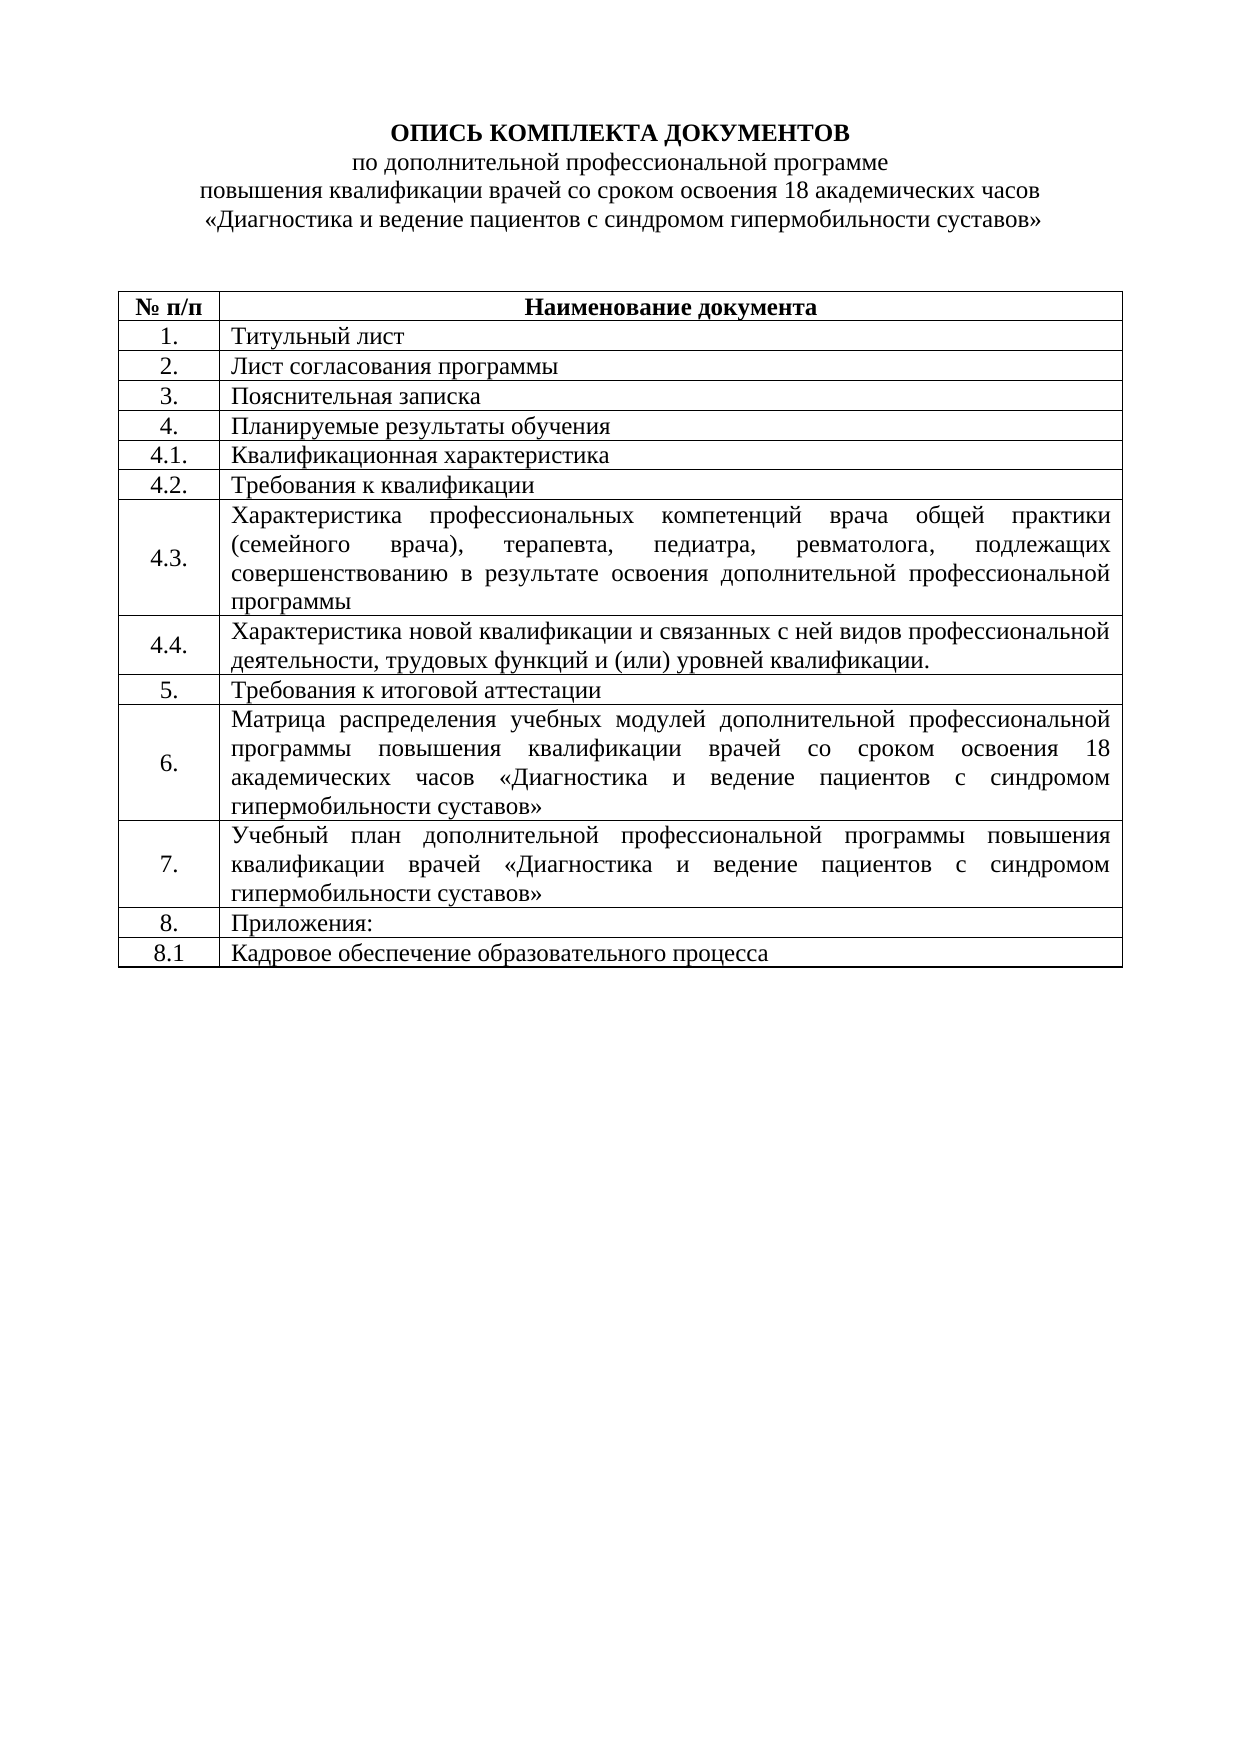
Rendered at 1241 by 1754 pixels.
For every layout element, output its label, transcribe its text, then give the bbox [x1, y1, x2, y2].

table_cell Квалификационная характеристика [220, 441, 1122, 469]
table_header Наименование документа [220, 292, 1122, 320]
table_cell Требования к итоговой аттестации [220, 675, 1122, 703]
table_cell 7. [119, 821, 219, 907]
table_cell 5. [119, 675, 219, 703]
table_cell Приложения: [220, 908, 1122, 937]
table_cell 4.4. [119, 616, 219, 674]
table_cell 4.2. [119, 470, 219, 499]
table_cell Пояснительная записка [220, 381, 1122, 410]
table_cell Характеристика профессиональных компетенций врача общей практики (семейного врача), терапевта, педиатра, ревматолога, подлежащих совершенствованию в результате освоения дополнительной профессиональной программы [220, 500, 1122, 615]
table_cell 4. [119, 411, 219, 439]
table_cell 8. [119, 908, 219, 937]
table_cell Лист согласования программы [220, 351, 1122, 380]
table_cell 6. [119, 705, 219, 819]
table_cell Титульный лист [220, 321, 1122, 350]
table_cell Учебный план дополнительной профессиональной программы повышения квалификации врачей «Диагностика и ведение пациентов с синдромом гипермобильности суставов» [220, 821, 1122, 907]
table_cell 3. [119, 381, 219, 410]
text ОПИСЬ КОМПЛЕКТА ДОКУМЕНТОВ [118, 118, 1122, 147]
text повышения квалификации врачей со сроком освоения 18 академических часов [118, 176, 1122, 204]
table_cell 4.3. [119, 500, 219, 615]
table_cell 2. [119, 351, 219, 380]
text по дополнительной профессиональной программе [118, 147, 1122, 176]
table_header № п/п [119, 292, 219, 320]
table_cell Матрица распределения учебных модулей дополнительной профессиональной программы повышения квалификации врачей со сроком освоения 18 академических часов «Диагностика и ведение пациентов с синдромом гипермобильности суставов» [220, 705, 1122, 819]
text «Диагностика и ведение пациентов с синдромом гипермобильности суставов» [118, 204, 1122, 233]
table_cell 1. [119, 321, 219, 350]
table_cell 8.1 [119, 938, 219, 966]
table_cell Требования к квалификации [220, 470, 1122, 499]
table_cell 4.1. [119, 441, 219, 469]
table_cell Характеристика новой квалификации и связанных с ней видов профессиональной деятельности, трудовых функций и (или) уровней квалификации. [220, 616, 1122, 674]
table_cell Кадровое обеспечение образовательного процесса [220, 938, 1122, 966]
table_cell Планируемые результаты обучения [220, 411, 1122, 439]
